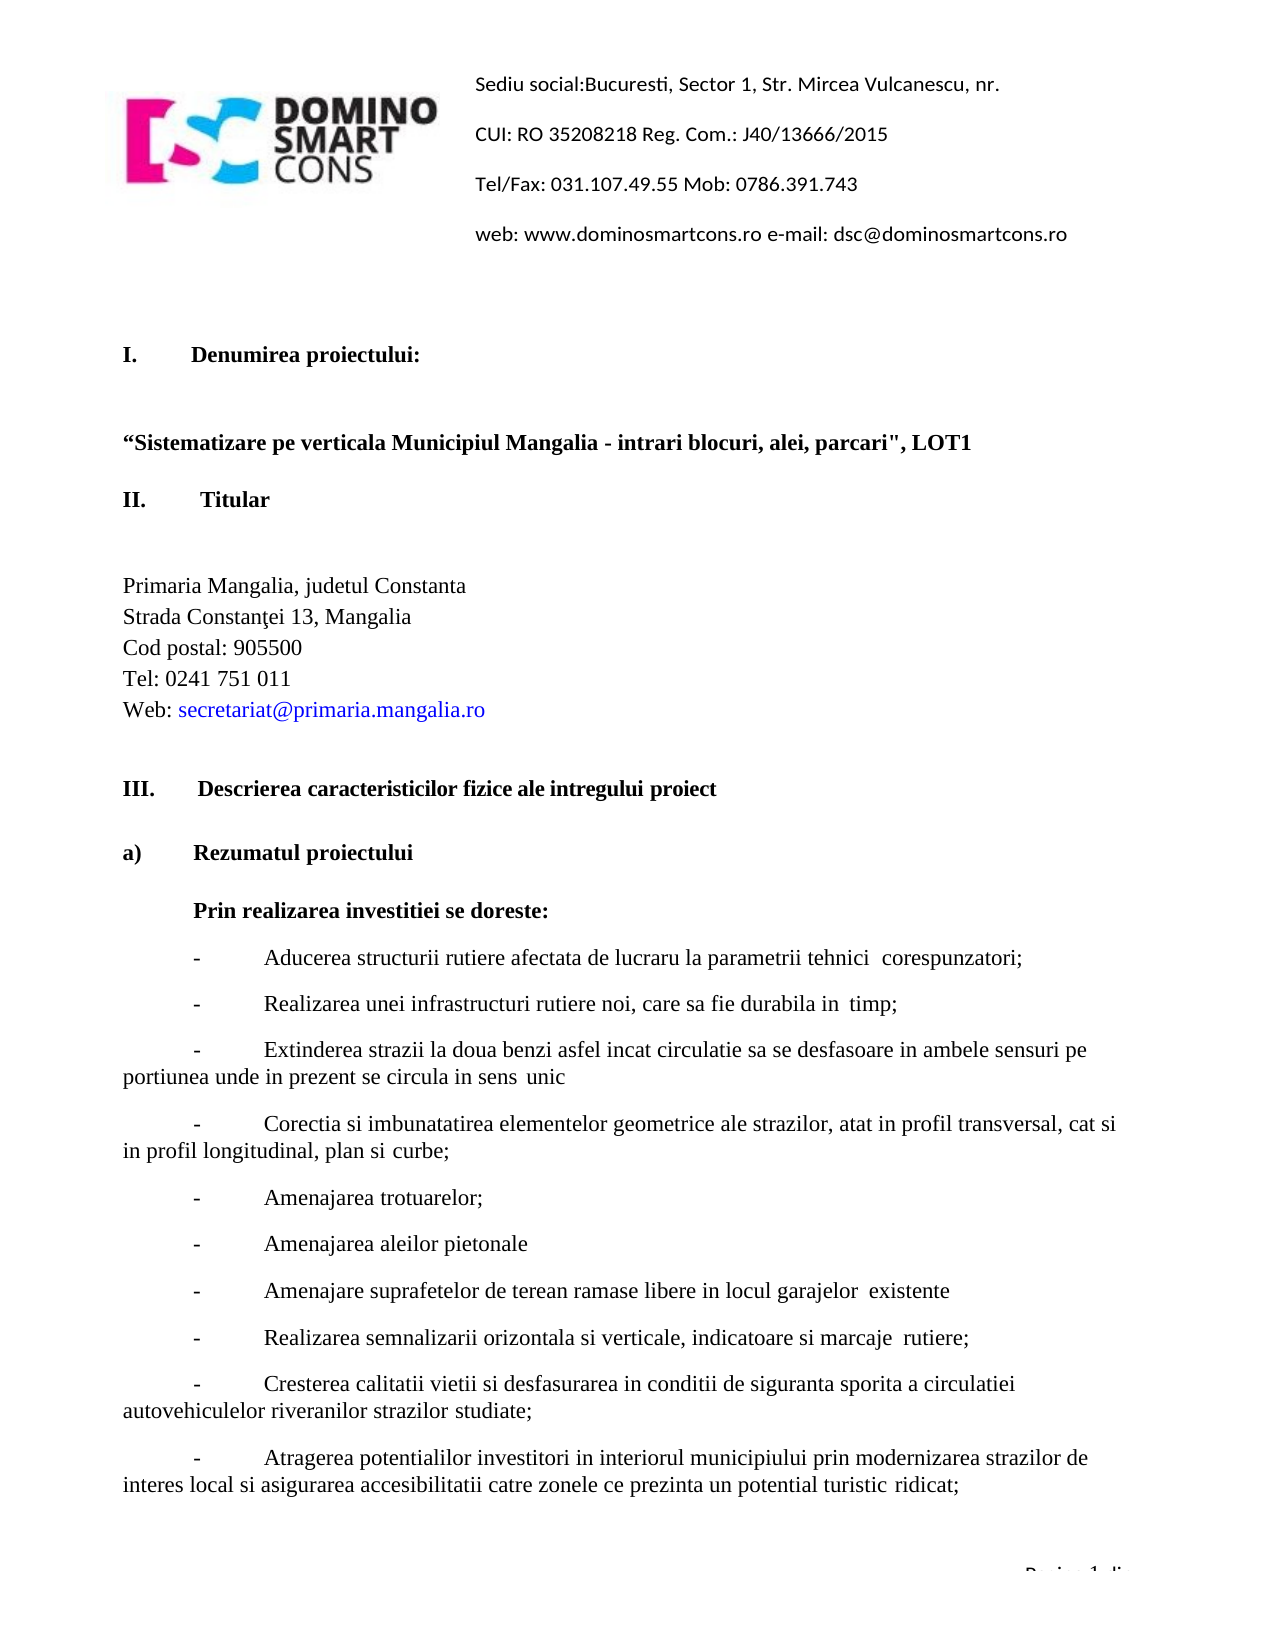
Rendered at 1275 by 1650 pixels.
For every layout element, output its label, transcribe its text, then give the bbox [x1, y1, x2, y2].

list Rezumatul proiectului [122, 839, 1162, 865]
text Tel: 0241 751 011 [123, 665, 1162, 692]
list Realizarea unei infrastructuri rutiere noi, care sa fie durabila in timp; [193, 990, 1162, 1016]
list Realizarea semnalizarii orizontala si verticale, indicatoare si marcaje rutiere; [193, 1323, 1162, 1350]
list Amenajarea trotuarelor; [193, 1184, 1162, 1210]
list Corectia si imbunatatirea elementelor geometrice ale strazilor, atat in profil transversal, cat si in profil longitudinal, plan si curbe; [123, 1110, 1138, 1163]
subtitle Denumirea proiectului: [122, 342, 1162, 368]
list Atragerea potentialilor investitori in interiorul municipiului prin modernizarea strazilor de interes local si asigurarea accesibilitatii catre zonele ce prezinta un potential turistic ridicat; [123, 1443, 1108, 1497]
list Cresterea calitatii vietii si desfasurarea in conditii de siguranta sporita a circulatiei autovehiculelor riveranilor strazilor studiate; [123, 1370, 1034, 1423]
text Prin realizarea investitiei se doreste: [193, 897, 1162, 924]
list Extinderea strazii la doua benzi asfel incat circulatie sa se desfasoare in ambele sensuri pe portiunea unde in prezent se circula in sens unic [123, 1036, 1108, 1090]
picture [105, 91, 440, 208]
subtitle Descrierea caracteristicilor fizice ale intregului proiect [122, 774, 1162, 801]
text Primaria Mangalia, judetul Constanta Strada Constanţei 13, Mangalia [123, 572, 523, 630]
list Titular [122, 486, 1162, 512]
list Amenajarea aleilor pietonale [193, 1230, 1162, 1257]
text “Sistematizare pe verticala Municipiul Mangalia - intrari blocuri, alei, parcari", LOT1 [123, 429, 1162, 456]
list Aducerea structurii rutiere afectata de lucraru la parametrii tehnici corespunzatori; [193, 943, 1162, 970]
text Web: secretariat@primaria.mangalia.ro [123, 697, 1162, 723]
list Amenajare suprafetelor de terean ramase libere in locul garajelor existente [193, 1277, 1162, 1303]
text Cod postal: 905500 [123, 634, 1162, 661]
